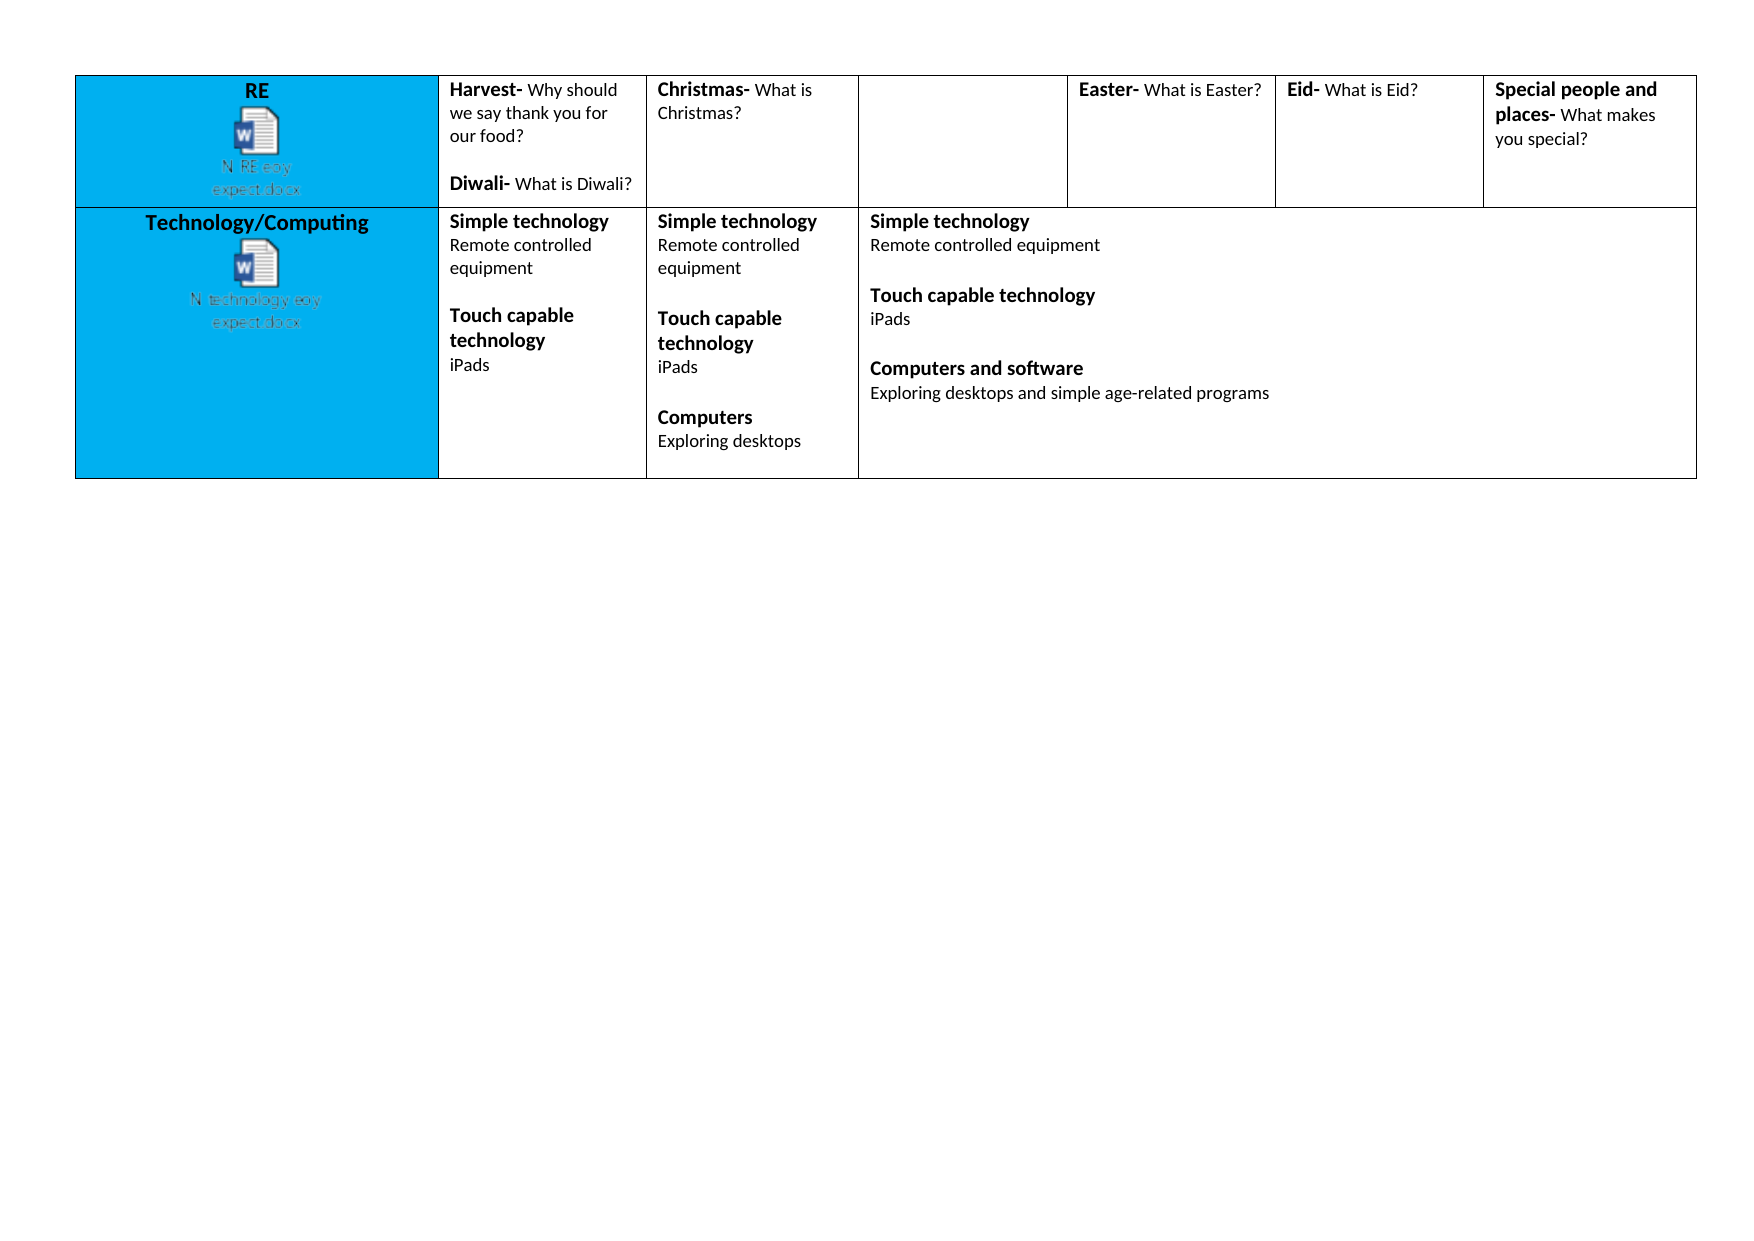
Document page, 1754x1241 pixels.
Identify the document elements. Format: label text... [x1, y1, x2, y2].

table_cell Technology/Computing [76, 208, 438, 478]
table_cell Simple technology Remote controlled equipment Touch capable technology iPads Computers and software Exploring desktops and simple age-related programs [859, 208, 1696, 478]
table_cell Simple technology Remote controlled equipment Touch capable technology iPads Computers Exploring desktops [647, 208, 858, 478]
table_cell Special people and places- What makes you special? [1484, 76, 1696, 207]
table_cell RE [76, 76, 438, 207]
table_cell Simple technology Remote controlled equipment Touch capable technology iPads [439, 208, 646, 478]
table_cell Harvest- Why should we say thank you for our food? Diwali- What is Diwali? [439, 76, 646, 207]
table_cell Eid- What is Eid? [1276, 76, 1483, 207]
table_cell [859, 76, 1067, 207]
table_cell Christmas- What is Christmas? [647, 76, 858, 207]
table_cell Easter- What is Easter? [1068, 76, 1275, 207]
